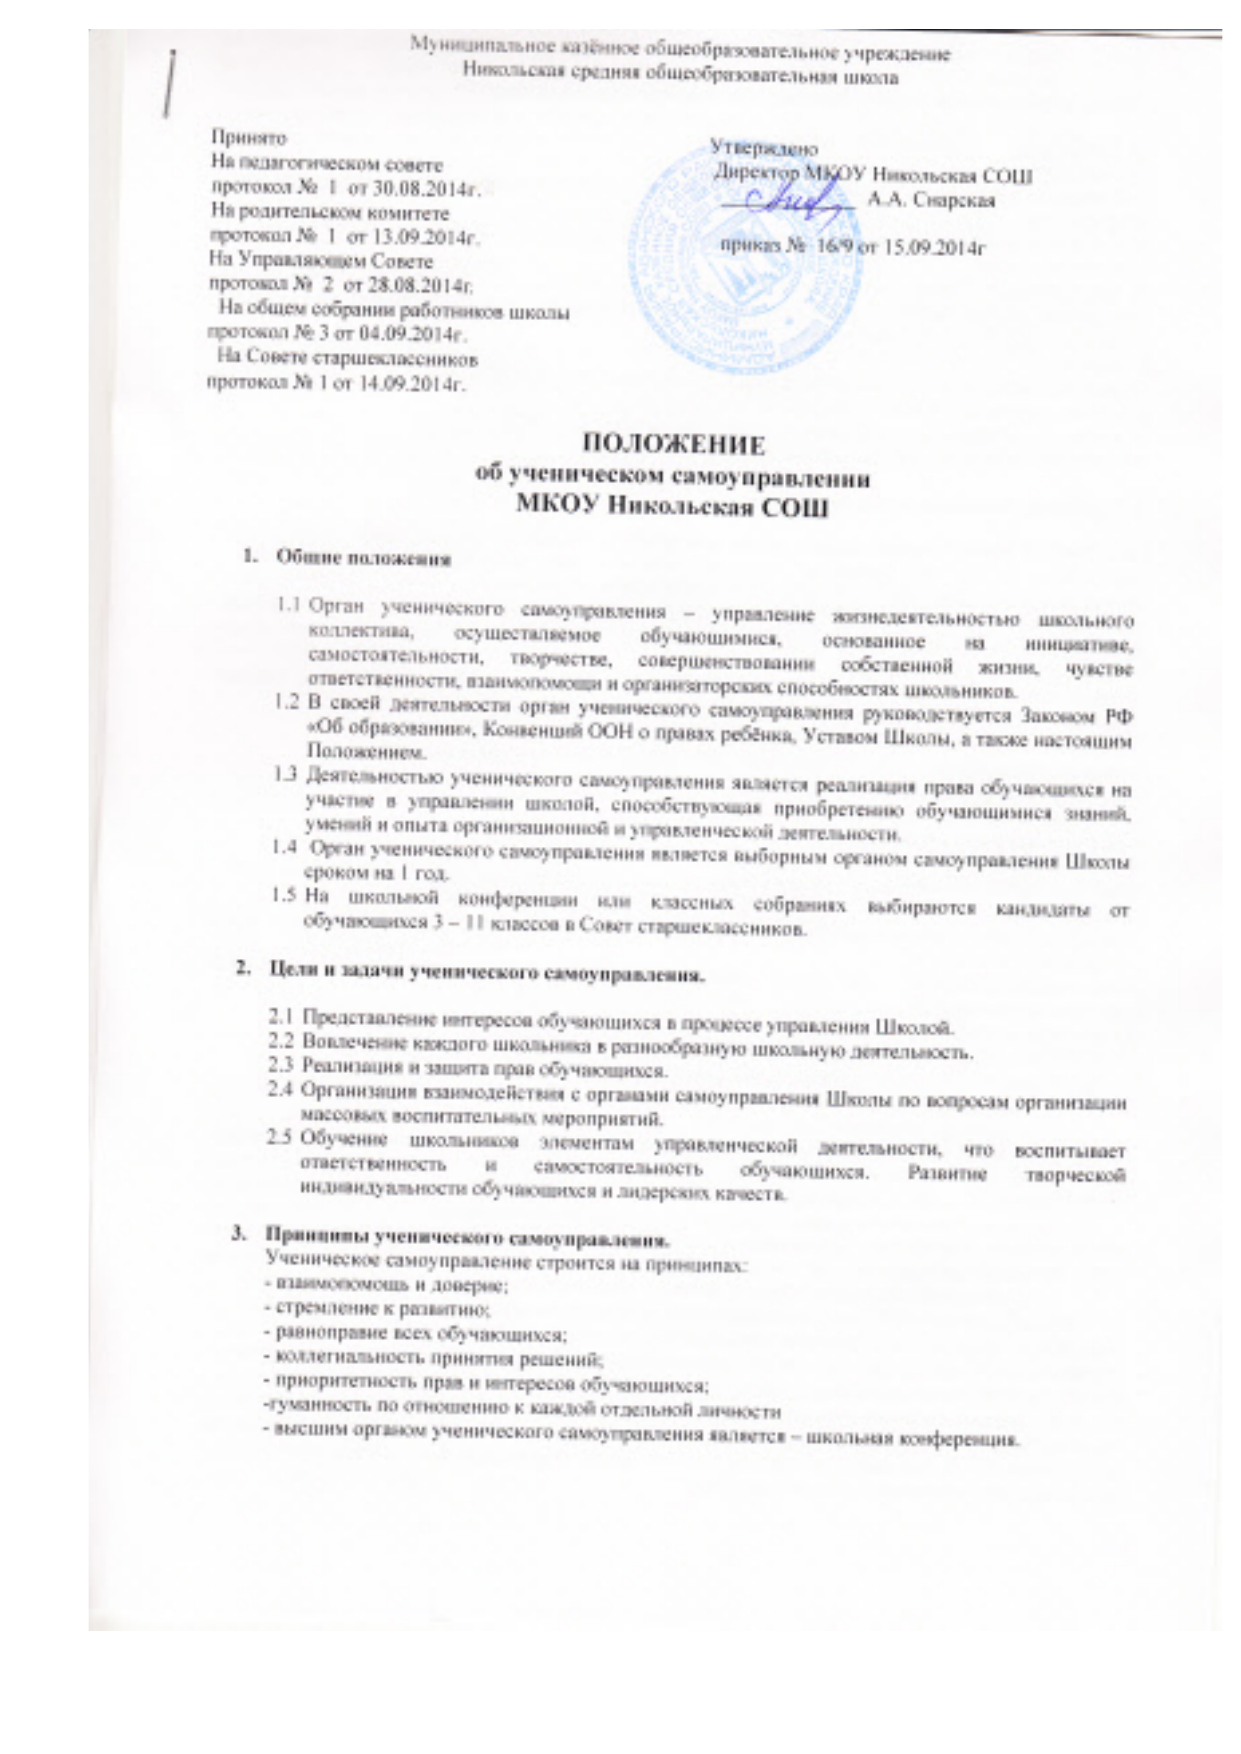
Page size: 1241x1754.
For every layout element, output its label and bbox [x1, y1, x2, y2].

picture [88, 29, 1223, 1631]
